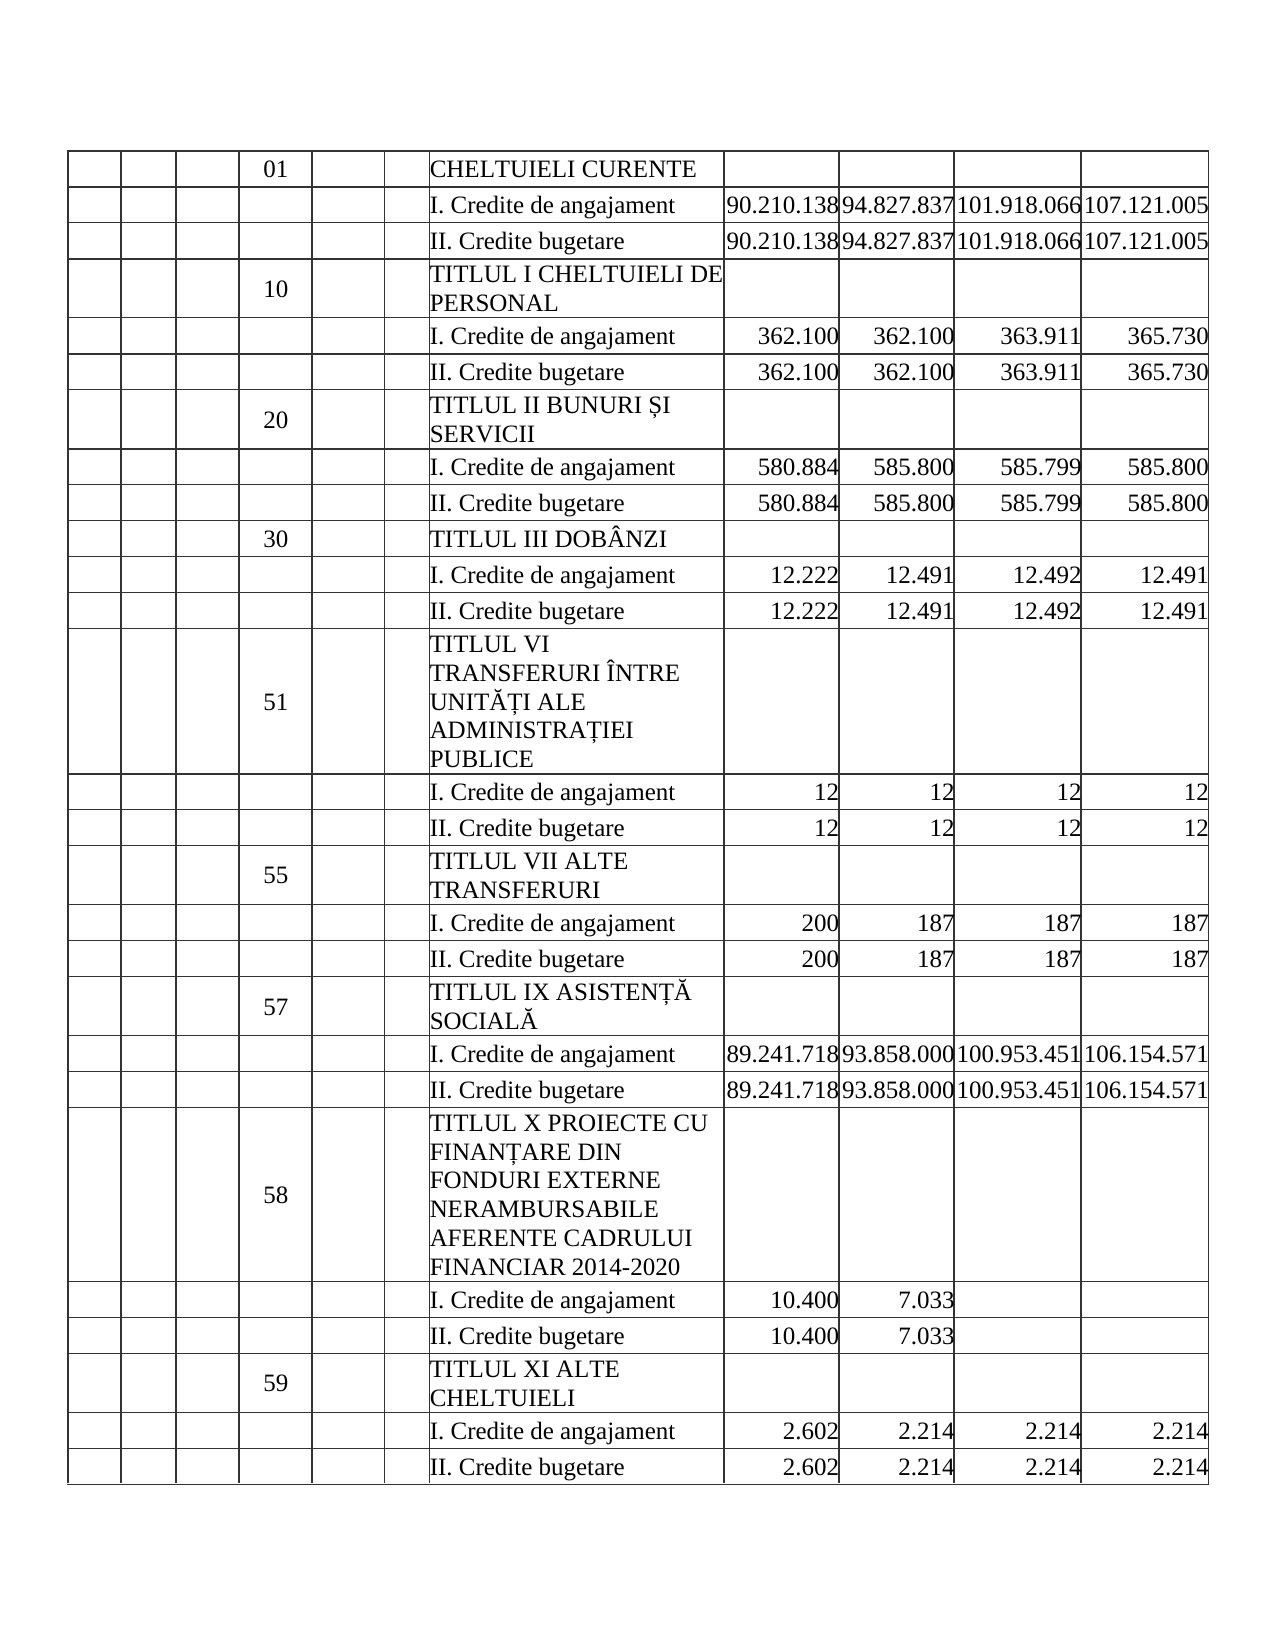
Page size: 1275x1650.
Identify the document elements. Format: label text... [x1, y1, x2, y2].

table_cell 12.491 [1082, 593, 1208, 627]
table_cell 12 [955, 810, 1080, 845]
table_cell [313, 1072, 384, 1107]
table_cell 12.222 [725, 557, 838, 592]
table_cell [240, 355, 311, 389]
table_cell [725, 152, 838, 186]
table_cell [385, 1282, 429, 1317]
table_cell [177, 1318, 238, 1352]
table_cell [177, 485, 238, 520]
table_cell [69, 223, 120, 258]
table_cell 106.154.571 [1082, 1036, 1208, 1071]
table_cell [385, 485, 429, 520]
table_cell [177, 1036, 238, 1071]
table_cell 362.100 [725, 318, 838, 353]
table_cell [177, 593, 238, 627]
table_cell [385, 846, 429, 904]
table_cell [122, 485, 175, 520]
table_cell 106.154.571 [1082, 1072, 1208, 1107]
table_cell 585.800 [1082, 485, 1208, 520]
table_cell [69, 521, 120, 556]
table_cell [385, 318, 429, 353]
table_cell [69, 188, 120, 222]
table_cell [313, 390, 384, 448]
table_cell 12 [840, 775, 953, 809]
table_cell [122, 1108, 175, 1281]
table_cell [69, 775, 120, 809]
table_cell [240, 941, 311, 976]
table_cell [1082, 1282, 1208, 1317]
table_cell [840, 152, 953, 186]
table_cell [69, 846, 120, 904]
table_cell [69, 390, 120, 448]
table_cell [385, 1108, 429, 1281]
table_cell [725, 390, 838, 448]
table_cell TITLUL XI ALTE CHELTUIELI [430, 1354, 723, 1412]
table_cell 10 [240, 260, 311, 317]
table_cell [840, 521, 953, 556]
table_cell 362.100 [840, 355, 953, 389]
table_cell [122, 188, 175, 222]
table_cell [385, 977, 429, 1035]
table_cell [122, 1072, 175, 1107]
table_cell [955, 629, 1080, 773]
table_cell II. Credite bugetare [430, 223, 723, 258]
table_cell [69, 810, 120, 845]
table_cell [313, 1413, 384, 1447]
table_cell [69, 1036, 120, 1071]
table_cell 89.241.718 [725, 1036, 838, 1071]
table_cell [122, 1354, 175, 1412]
table_cell [313, 450, 384, 484]
table_cell 2.214 [955, 1449, 1080, 1483]
table_cell [313, 521, 384, 556]
table_cell 100.953.451 [955, 1072, 1080, 1107]
table_cell [240, 1036, 311, 1071]
table_cell [1082, 629, 1208, 773]
table_cell [177, 905, 238, 940]
table_cell [1082, 1318, 1208, 1352]
table_cell [122, 390, 175, 448]
table_cell [313, 557, 384, 592]
table_cell [1082, 846, 1208, 904]
table_cell 7.033 [840, 1318, 953, 1352]
table_cell 12.491 [840, 593, 953, 627]
table_cell [1082, 260, 1208, 317]
table_cell [240, 1413, 311, 1447]
table_cell [240, 1318, 311, 1352]
table_cell 101.918.066 [955, 188, 1080, 222]
table_cell 187 [955, 905, 1080, 940]
table_cell [313, 810, 384, 845]
table_cell 362.100 [840, 318, 953, 353]
table_cell [313, 1449, 384, 1483]
table_cell [385, 1072, 429, 1107]
table_cell 12 [1082, 775, 1208, 809]
table_cell 365.730 [1082, 355, 1208, 389]
table_cell II. Credite bugetare [430, 355, 723, 389]
table_cell [177, 152, 238, 186]
table_cell 365.730 [1082, 318, 1208, 353]
table_cell [122, 1413, 175, 1447]
table_cell [955, 846, 1080, 904]
table_cell [313, 355, 384, 389]
table_cell [122, 593, 175, 627]
table_cell [313, 775, 384, 809]
table_cell [1082, 977, 1208, 1035]
table_cell TITLUL VI TRANSFERURI ÎNTRE UNITĂȚI ALE ADMINISTRAȚIEI PUBLICE [430, 629, 723, 773]
table_cell [69, 977, 120, 1035]
table_cell 363.911 [955, 355, 1080, 389]
table_cell [313, 593, 384, 627]
table_cell [955, 260, 1080, 317]
table_cell 585.799 [955, 485, 1080, 520]
table_cell [177, 1108, 238, 1281]
table_cell [385, 1413, 429, 1447]
table_cell I. Credite de angajament [430, 188, 723, 222]
table_cell [313, 260, 384, 317]
table_cell [725, 1108, 838, 1281]
table_cell 187 [1082, 905, 1208, 940]
table_cell [313, 1282, 384, 1317]
table_cell [313, 1318, 384, 1352]
table_cell [385, 1036, 429, 1071]
table_cell [69, 1449, 120, 1483]
table_cell TITLUL VII ALTE TRANSFERURI [430, 846, 723, 904]
table_cell [313, 629, 384, 773]
table_cell [177, 810, 238, 845]
table_cell [955, 521, 1080, 556]
table_cell [122, 941, 175, 976]
table_cell TITLUL I CHELTUIELI DE PERSONAL [430, 260, 723, 317]
table_cell [69, 905, 120, 940]
table_cell [955, 152, 1080, 186]
table_cell 580.884 [725, 485, 838, 520]
table_cell 12 [1082, 810, 1208, 845]
table_cell 2.214 [1082, 1413, 1208, 1447]
table_cell [122, 1318, 175, 1352]
table_cell [1082, 152, 1208, 186]
table_cell [69, 1413, 120, 1447]
table_cell [313, 1036, 384, 1071]
table_cell [240, 810, 311, 845]
table_cell I. Credite de angajament [430, 1413, 723, 1447]
table_cell [840, 1108, 953, 1281]
table_cell II. Credite bugetare [430, 1072, 723, 1107]
table_cell [122, 355, 175, 389]
table_cell I. Credite de angajament [430, 775, 723, 809]
table_cell [177, 941, 238, 976]
table_cell [240, 450, 311, 484]
table_cell [122, 775, 175, 809]
table_cell [240, 905, 311, 940]
table_cell [840, 1354, 953, 1412]
table_cell [1082, 390, 1208, 448]
table_cell [177, 977, 238, 1035]
table_cell [69, 941, 120, 976]
table_cell 12 [955, 775, 1080, 809]
table_cell 94.827.837 [840, 188, 953, 222]
table_cell 2.214 [1082, 1449, 1208, 1483]
table_cell [122, 223, 175, 258]
table_cell [177, 260, 238, 317]
table_cell [385, 260, 429, 317]
table_cell 187 [840, 905, 953, 940]
table_cell [177, 557, 238, 592]
table_cell [955, 390, 1080, 448]
table_cell [122, 810, 175, 845]
table_cell 89.241.718 [725, 1072, 838, 1107]
table_cell [385, 521, 429, 556]
table_cell [177, 521, 238, 556]
table_cell [313, 905, 384, 940]
table_cell CHELTUIELI CURENTE [430, 152, 723, 186]
table_cell [725, 977, 838, 1035]
table_cell [177, 846, 238, 904]
table_cell [122, 1282, 175, 1317]
table_cell 200 [725, 905, 838, 940]
table_cell [177, 450, 238, 484]
table_cell 12.222 [725, 593, 838, 627]
table_cell [177, 1354, 238, 1412]
table_cell 93.858.000 [840, 1036, 953, 1071]
table_cell 187 [1082, 941, 1208, 976]
table_cell TITLUL X PROIECTE CU FINANȚARE DIN FONDURI EXTERNE NERAMBURSABILE AFERENTE CADRULUI FINANCIAR 2014-2020 [430, 1108, 723, 1281]
table_cell 100.953.451 [955, 1036, 1080, 1071]
table_cell [840, 390, 953, 448]
table_cell [1082, 521, 1208, 556]
table_cell TITLUL III DOBÂNZI [430, 521, 723, 556]
table_cell [955, 1282, 1080, 1317]
table_cell [69, 1072, 120, 1107]
table_cell [313, 941, 384, 976]
table_cell [955, 1318, 1080, 1352]
table_cell [177, 1449, 238, 1483]
table_cell [313, 1108, 384, 1281]
table_cell 59 [240, 1354, 311, 1412]
table_cell [840, 977, 953, 1035]
table_cell 187 [840, 941, 953, 976]
table_cell II. Credite bugetare [430, 485, 723, 520]
table_cell [177, 188, 238, 222]
table_cell II. Credite bugetare [430, 810, 723, 845]
table_cell 585.800 [840, 450, 953, 484]
table_cell 107.121.005 [1082, 223, 1208, 258]
table_cell [177, 629, 238, 773]
table_cell [177, 223, 238, 258]
table_cell [955, 1108, 1080, 1281]
table_cell 2.602 [725, 1413, 838, 1447]
table_cell [385, 905, 429, 940]
table_cell 90.210.138 [725, 223, 838, 258]
table_cell [69, 260, 120, 317]
table_cell [725, 521, 838, 556]
table_cell [122, 1449, 175, 1483]
table_cell 580.884 [725, 450, 838, 484]
table_cell I. Credite de angajament [430, 450, 723, 484]
table_cell [69, 557, 120, 592]
table_cell II. Credite bugetare [430, 1449, 723, 1483]
table_cell [385, 1449, 429, 1483]
table_cell [840, 629, 953, 773]
table_cell [385, 188, 429, 222]
table_cell [725, 629, 838, 773]
table_cell 7.033 [840, 1282, 953, 1317]
table_cell [122, 905, 175, 940]
table_cell [385, 941, 429, 976]
table_cell [725, 1354, 838, 1412]
table_cell [69, 1318, 120, 1352]
table_cell 12.491 [840, 557, 953, 592]
table_cell 12.492 [955, 557, 1080, 592]
table_cell [122, 152, 175, 186]
table_cell [122, 977, 175, 1035]
table_cell [69, 1282, 120, 1317]
table_cell 585.799 [955, 450, 1080, 484]
table_cell II. Credite bugetare [430, 1318, 723, 1352]
table_cell [177, 318, 238, 353]
table_cell [177, 775, 238, 809]
table_cell 585.800 [1082, 450, 1208, 484]
table_cell [69, 593, 120, 627]
table_cell [69, 629, 120, 773]
table_cell [955, 977, 1080, 1035]
table_cell TITLUL II BUNURI ȘI SERVICII [430, 390, 723, 448]
table_cell [177, 1282, 238, 1317]
table_cell [122, 318, 175, 353]
table_cell 51 [240, 629, 311, 773]
table_cell [240, 223, 311, 258]
table_cell 10.400 [725, 1318, 838, 1352]
table_cell [240, 318, 311, 353]
table_cell [313, 1354, 384, 1412]
table_cell [955, 1354, 1080, 1412]
table_cell [240, 1282, 311, 1317]
table_cell [122, 1036, 175, 1071]
table_cell [725, 260, 838, 317]
table_cell [313, 318, 384, 353]
table_cell [385, 390, 429, 448]
table_cell [1082, 1108, 1208, 1281]
table_cell [385, 775, 429, 809]
table_cell [69, 450, 120, 484]
table_cell [313, 223, 384, 258]
table_cell 363.911 [955, 318, 1080, 353]
table_cell [313, 977, 384, 1035]
table_cell 30 [240, 521, 311, 556]
table_cell I. Credite de angajament [430, 318, 723, 353]
table_cell 57 [240, 977, 311, 1035]
table_cell [69, 1354, 120, 1412]
table_cell 187 [955, 941, 1080, 976]
table_cell [177, 390, 238, 448]
table_cell I. Credite de angajament [430, 1282, 723, 1317]
table_cell 10.400 [725, 1282, 838, 1317]
table_cell 12.492 [955, 593, 1080, 627]
table_cell [240, 1072, 311, 1107]
table_cell [240, 188, 311, 222]
table_cell [177, 355, 238, 389]
table_cell 107.121.005 [1082, 188, 1208, 222]
table_cell [725, 846, 838, 904]
table_cell 12 [725, 775, 838, 809]
table_cell [122, 450, 175, 484]
table_cell [313, 152, 384, 186]
table_cell [385, 355, 429, 389]
table_cell [1082, 1354, 1208, 1412]
table_cell [122, 521, 175, 556]
table_cell 01 [240, 152, 311, 186]
table_cell [177, 1413, 238, 1447]
table_cell [840, 260, 953, 317]
table_cell [313, 485, 384, 520]
table_cell [313, 846, 384, 904]
table_cell 90.210.138 [725, 188, 838, 222]
table_cell [385, 450, 429, 484]
table_cell [840, 846, 953, 904]
table_cell [385, 223, 429, 258]
table_cell [69, 1108, 120, 1281]
table_cell [122, 557, 175, 592]
table_cell [385, 1354, 429, 1412]
table_cell [177, 1072, 238, 1107]
table_cell I. Credite de angajament [430, 557, 723, 592]
table_cell 12.491 [1082, 557, 1208, 592]
table_cell TITLUL IX ASISTENȚĂ SOCIALĂ [430, 977, 723, 1035]
table_cell [69, 318, 120, 353]
table_cell [69, 485, 120, 520]
table_cell 585.800 [840, 485, 953, 520]
table_cell [122, 846, 175, 904]
table_cell [122, 629, 175, 773]
table_cell [240, 593, 311, 627]
table_cell 200 [725, 941, 838, 976]
table_cell [385, 810, 429, 845]
table_cell [385, 557, 429, 592]
table_cell 20 [240, 390, 311, 448]
table_cell 12 [840, 810, 953, 845]
table_cell 2.214 [955, 1413, 1080, 1447]
table_cell [69, 152, 120, 186]
table_cell [69, 355, 120, 389]
table_cell 12 [725, 810, 838, 845]
table_cell 2.602 [725, 1449, 838, 1483]
table_cell [122, 260, 175, 317]
table_cell 101.918.066 [955, 223, 1080, 258]
table_cell II. Credite bugetare [430, 941, 723, 976]
table_cell 94.827.837 [840, 223, 953, 258]
table_cell 93.858.000 [840, 1072, 953, 1107]
table_cell [385, 152, 429, 186]
table_cell [240, 557, 311, 592]
table_cell 58 [240, 1108, 311, 1281]
table_cell [385, 629, 429, 773]
table_cell 2.214 [840, 1413, 953, 1447]
table_cell [240, 775, 311, 809]
table_cell [385, 593, 429, 627]
table_cell I. Credite de angajament [430, 1036, 723, 1071]
table_cell II. Credite bugetare [430, 593, 723, 627]
table_cell [240, 485, 311, 520]
table_cell 55 [240, 846, 311, 904]
table_cell [385, 1318, 429, 1352]
table_cell [240, 1449, 311, 1483]
table_cell 2.214 [840, 1449, 953, 1483]
table_cell [313, 188, 384, 222]
table_cell I. Credite de angajament [430, 905, 723, 940]
table_cell 362.100 [725, 355, 838, 389]
